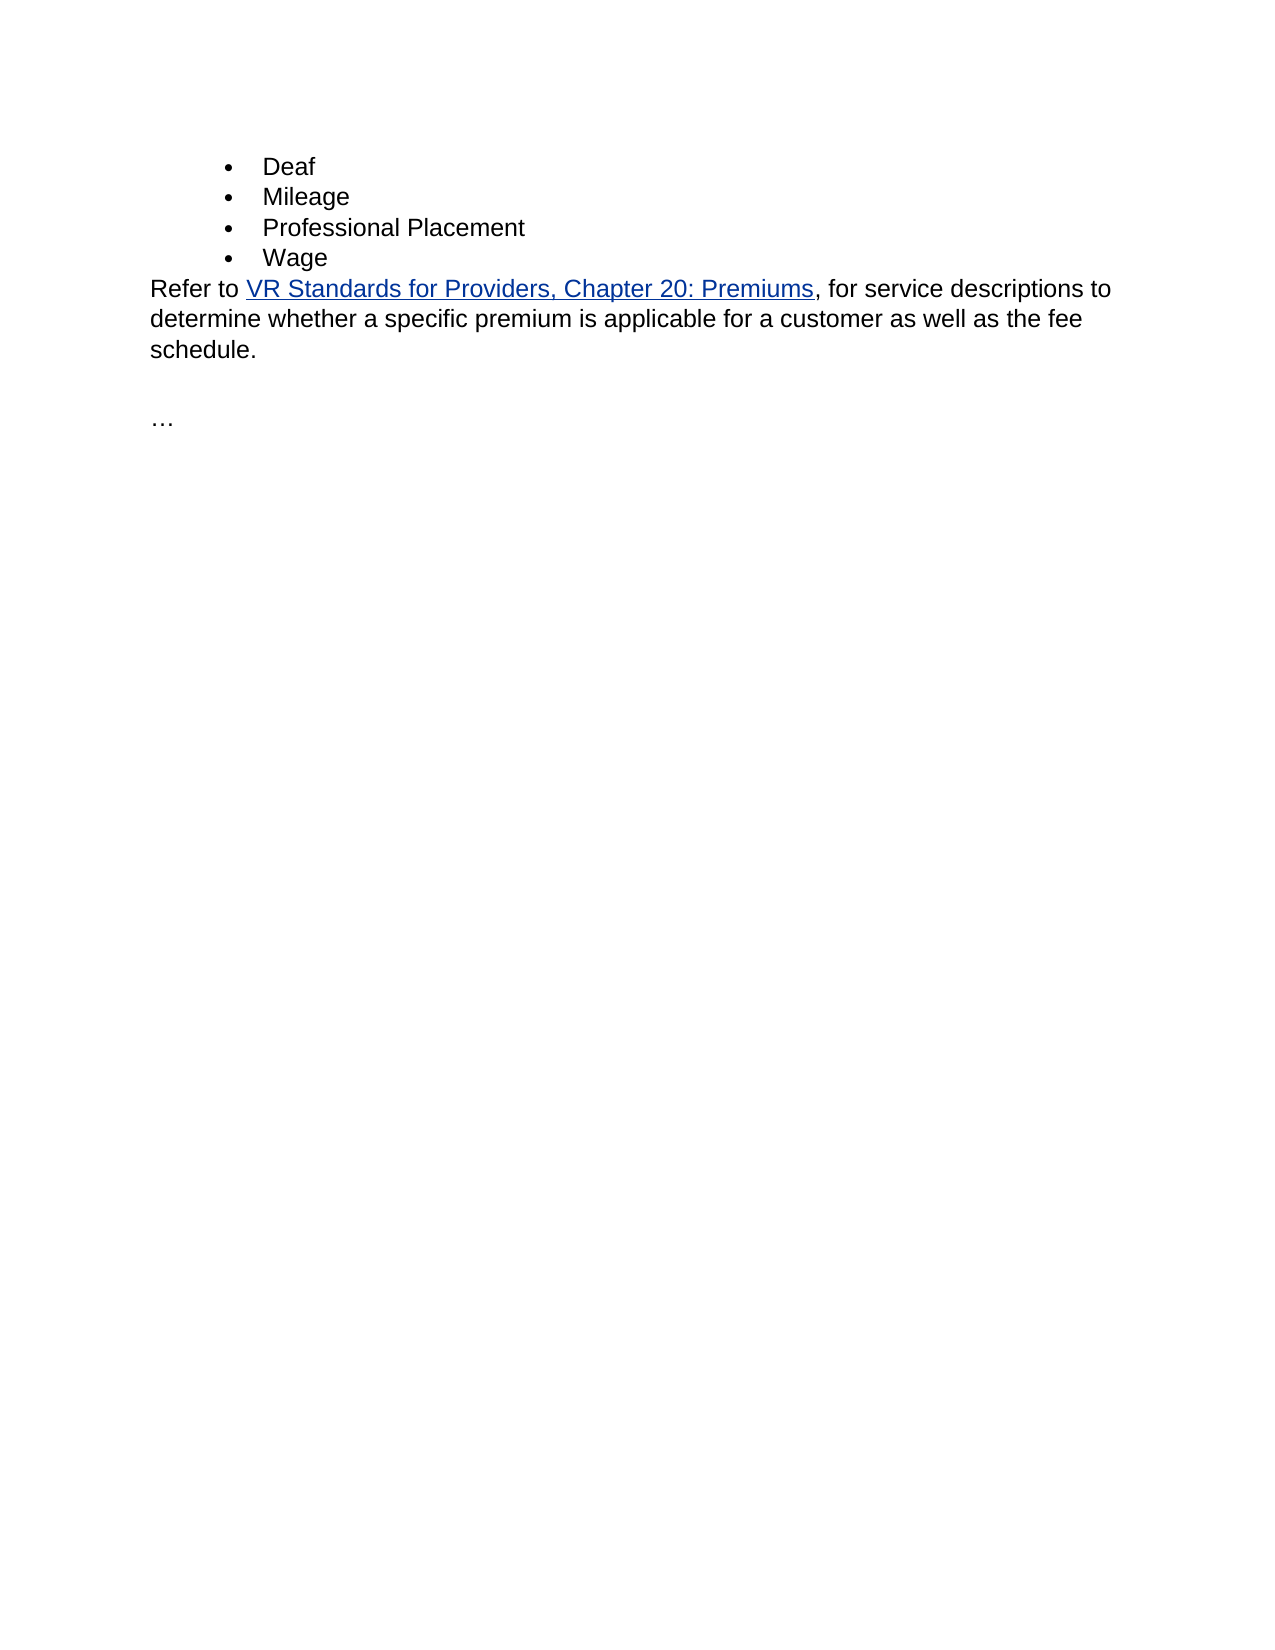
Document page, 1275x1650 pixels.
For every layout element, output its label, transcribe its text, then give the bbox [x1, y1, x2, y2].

list Mileage [225, 181, 900, 211]
text … [150, 401, 1125, 432]
list Deaf [225, 150, 900, 181]
text Refer to VR Standards for Providers, Chapter 20: Premiums, for service descriptions to determine whether a specific premium is applicable for a customer as well as the fee schedule. [150, 272, 1125, 364]
list Professional Placement [225, 211, 900, 242]
list Wage [225, 242, 900, 272]
